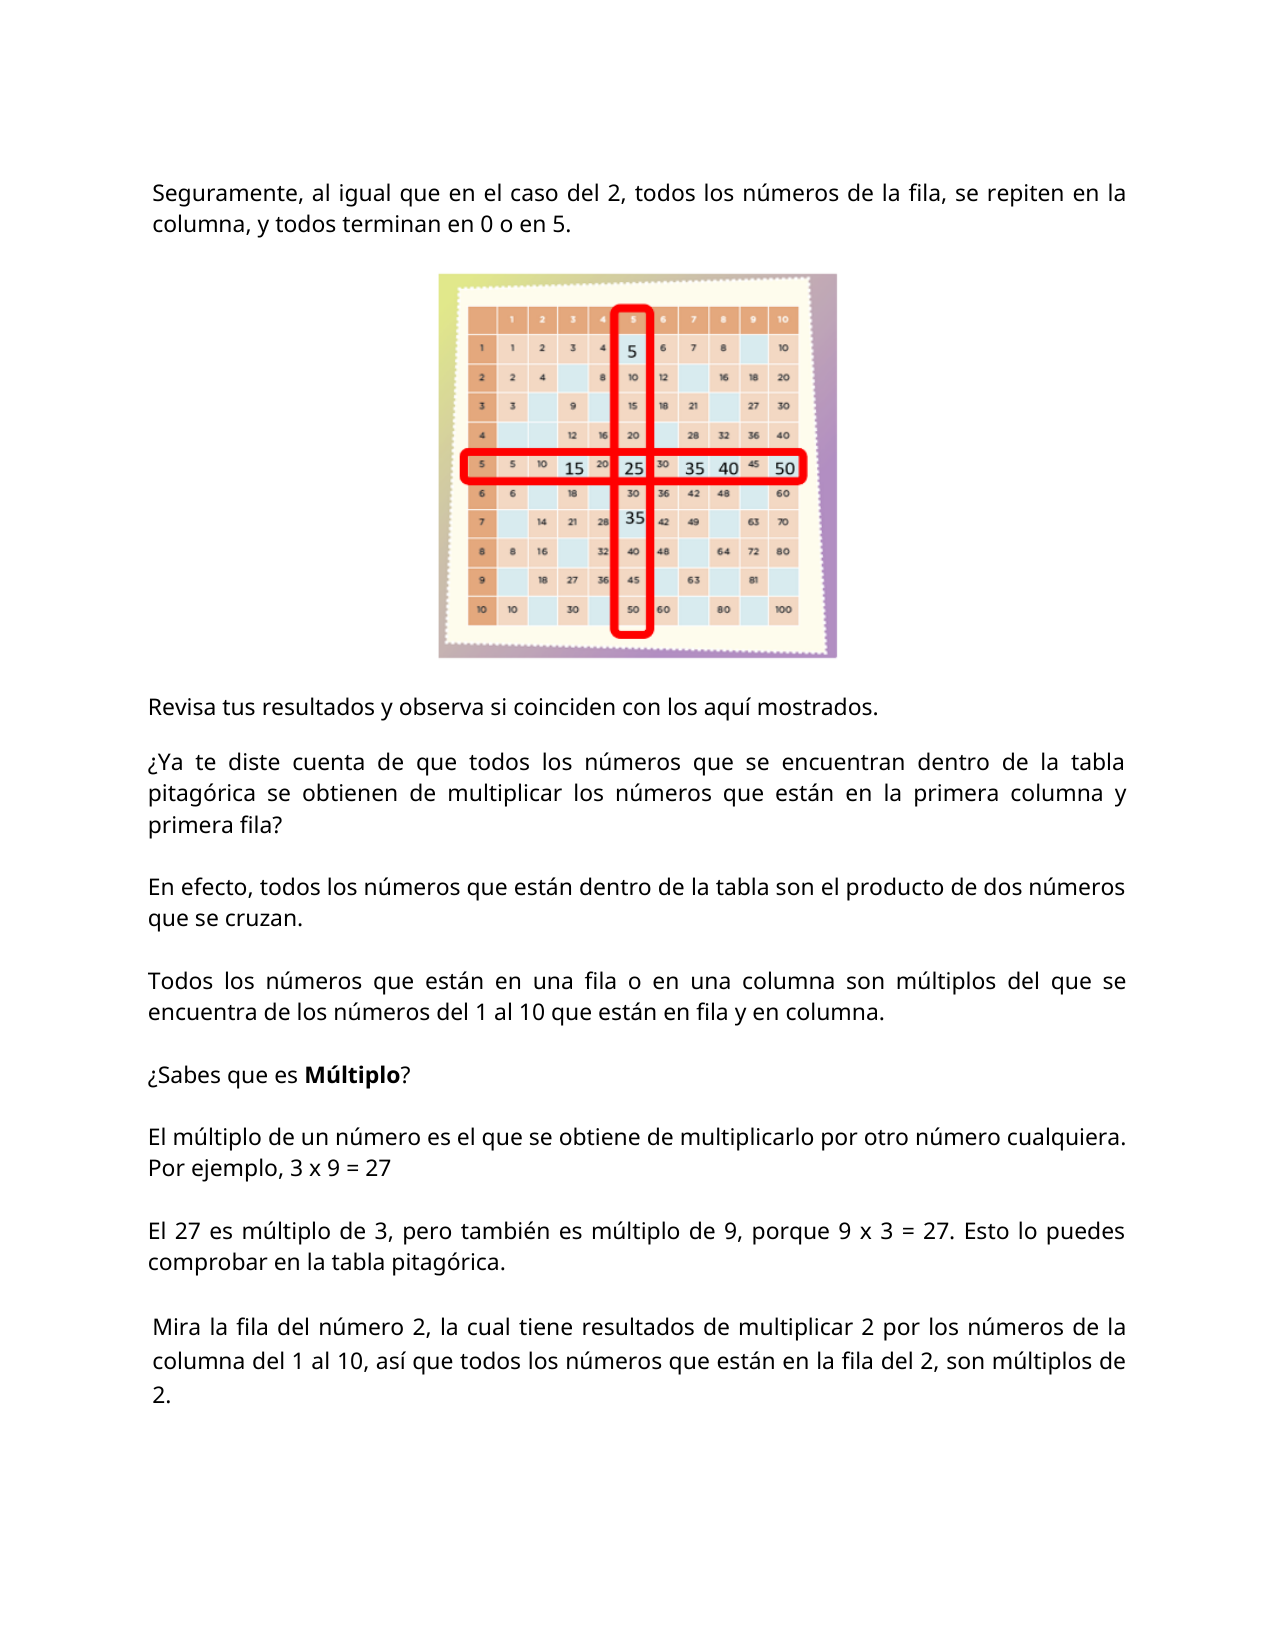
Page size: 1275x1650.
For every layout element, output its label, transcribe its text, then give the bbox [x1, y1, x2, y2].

text El múltiplo de un número es el que se obtiene de multiplicarlo por otro número cualquiera. Por ejemplo, 3 x 9 = 27 [148, 1121, 1127, 1184]
text Todos los números que están en una fila o en una columna son múltiplos del que se encuentra de los números del 1 al 10 que están en fila y en columna. [148, 965, 1127, 1027]
text Revisa tus resultados y observa si coinciden con los aquí mostrados. [148, 691, 1127, 722]
text El 27 es múltiplo de 3, pero también es múltiplo de 9, porque 9 x 3 = 27. Esto lo puedes comprobar en la tabla pitagórica. [148, 1215, 1127, 1277]
list Mira la fila del número 2, la cual tiene resultados de multiplicar 2 por los números de la columna del 1 al 10, así que todos los números que están en la fila del 2, son múltiplos de 2. [152, 1311, 1127, 1410]
picture [437, 271, 838, 660]
list Seguramente, al igual que en el caso del 2, todos los números de la fila, se repiten en la columna, y todos terminan en 0 o en 5. [152, 177, 1127, 240]
text ¿Ya te diste cuenta de que todos los números que se encuentran dentro de la tabla pitagórica se obtienen de multiplicar los números que están en la primera columna y primera fila? [148, 746, 1127, 840]
text ¿Sabes que es Múltiplo? [148, 1059, 1127, 1090]
text En efecto, todos los números que están dentro de la tabla son el producto de dos números que se cruzan. [148, 871, 1127, 934]
